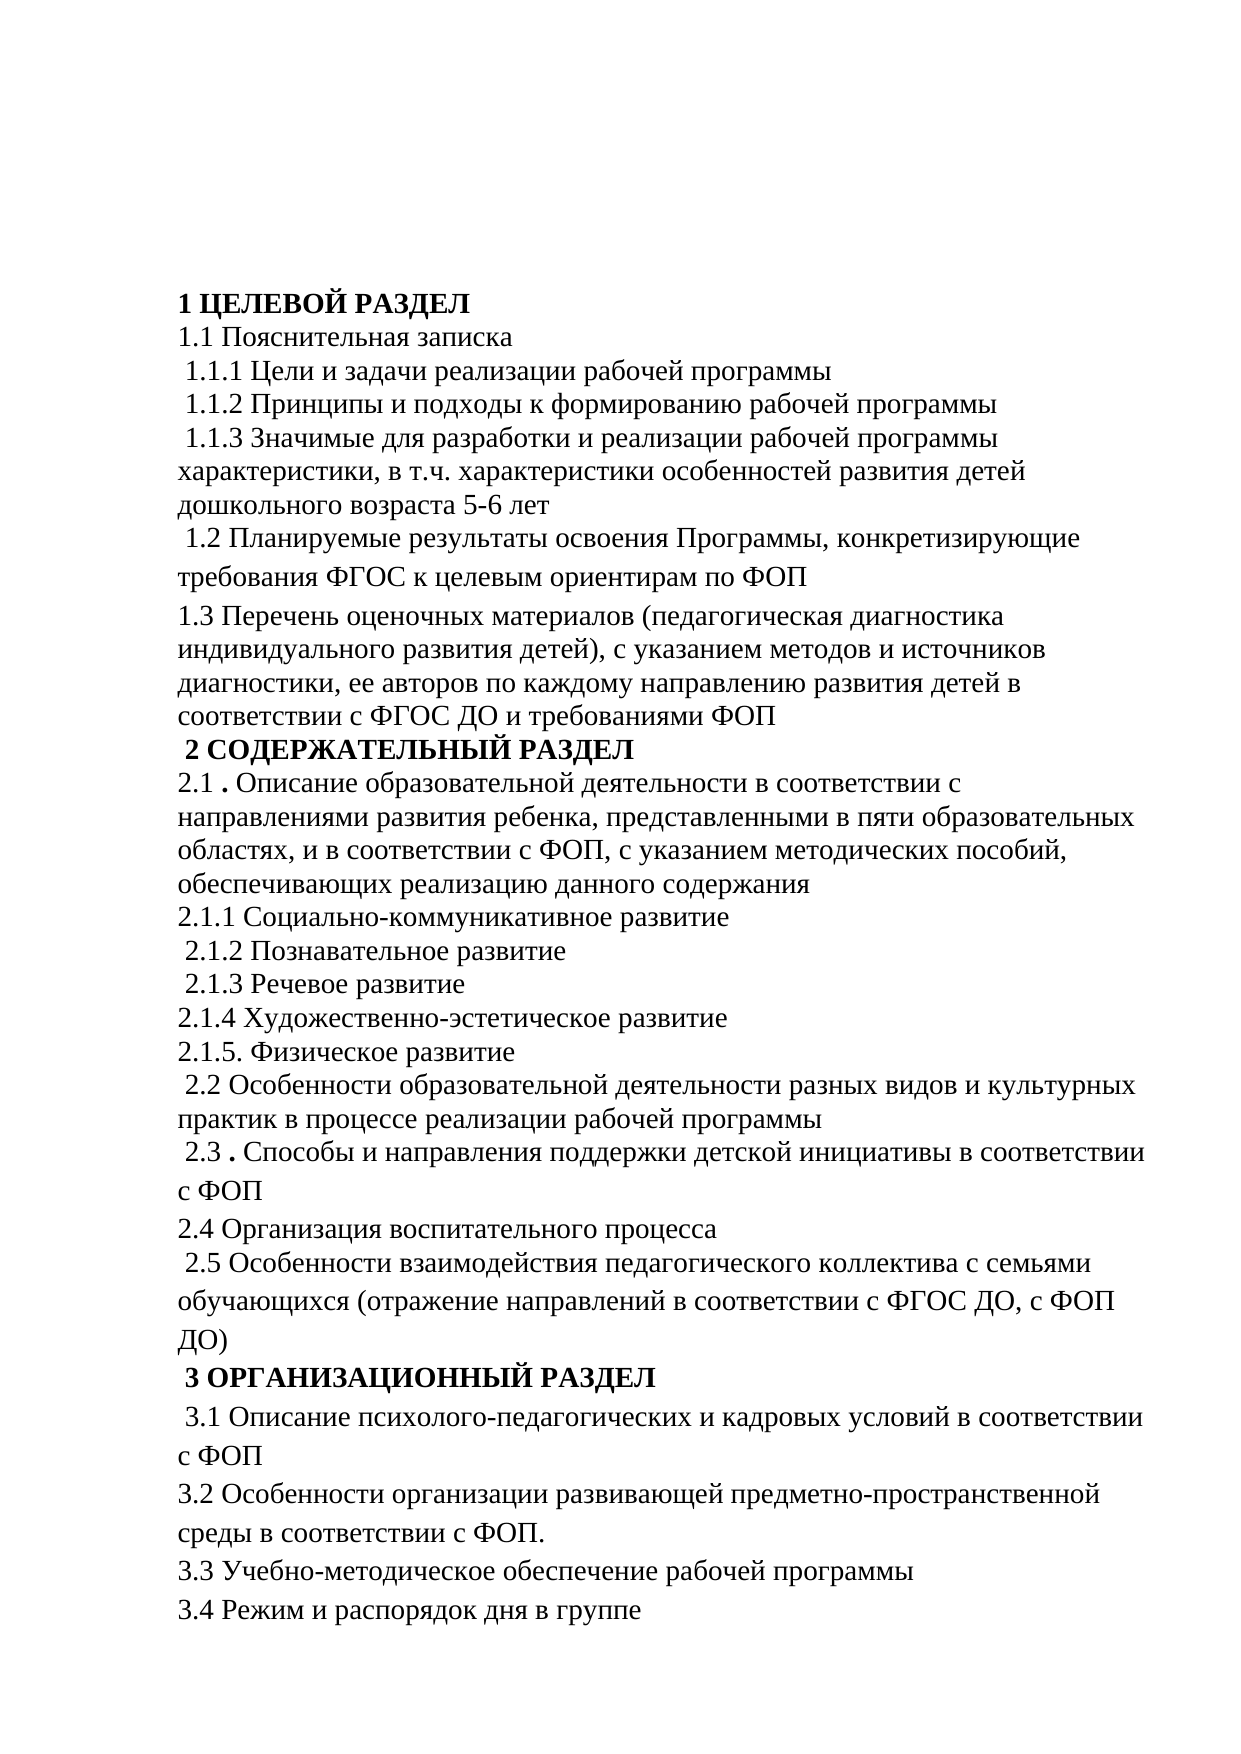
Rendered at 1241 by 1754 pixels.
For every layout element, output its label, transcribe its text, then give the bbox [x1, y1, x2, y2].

text 2.1.4 Художественно-эстетическое развитие [177, 1000, 1152, 1034]
text 3 ОРГАНИЗАЦИОННЫЙ РАЗДЕЛ [177, 1361, 1152, 1394]
text 1.3 Перечень оценочных материалов (педагогическая диагностика индивидуального развития детей), с указанием методов и источников диагностики, ее авторов по каждому направлению развития детей в соответствии с ФГОС ДО и требованиями ФОП [177, 598, 1152, 732]
text 2.1.5. Физическое развитие [177, 1034, 1152, 1067]
text 3.1 Описание психолого-педагогических и кадровых условий в соответствии с ФОП [177, 1399, 1152, 1471]
text 1.2 Планируемые результаты освоения Программы, конкретизирующие требования ФГОС к целевым ориентирам по ФОП [177, 521, 1152, 593]
text 3.3 Учебно-методическое обеспечение рабочей программы [177, 1553, 1152, 1587]
text 2.1 . Описание образовательной деятельности в соответствии с направлениями развития ребенка, представленными в пяти образовательных областях, и в соответствии с ФОП, с указанием методических пособий, обеспечивающих реализацию данного содержания [177, 765, 1152, 899]
text 2.3 . Способы и направления поддержки детской инициативы в соответствии с ФОП [177, 1134, 1152, 1206]
text 1.1.3 Значимые для разработки и реализации рабочей программы характеристики, в т.ч. характеристики особенностей развития детей дошкольного возраста 5-6 лет [177, 420, 1152, 521]
text 2.2 Особенности образовательной деятельности разных видов и культурных практик в процессе реализации рабочей программы [177, 1067, 1152, 1134]
text 2 СОДЕРЖАТЕЛЬНЫЙ РАЗДЕЛ [177, 732, 1152, 765]
text 3.4 Режим и распорядок дня в группе [177, 1592, 1152, 1625]
text 2.1.3 Речевое развитие [177, 967, 1152, 1000]
text 3.2 Особенности организации развивающей предметно-пространственной среды в соответствии с ФОП. [177, 1476, 1152, 1548]
text 2.1.2 Познавательное развитие [177, 933, 1152, 967]
text 2.1.1 Социально-коммуникативное развитие [177, 899, 1152, 933]
text 1.1.1 Цели и задачи реализации рабочей программы [177, 353, 1152, 386]
text 1.1 Пояснительная записка [177, 319, 1152, 353]
text 2.5 Особенности взаимодействия педагогического коллектива с семьями обучающихся (отражение направлений в соответствии с ФГОС ДО, с ФОП ДО) [177, 1245, 1152, 1356]
text 2.4 Организация воспитательного процесса [177, 1211, 1152, 1245]
text 1.1.2 Принципы и подходы к формированию рабочей программы [177, 386, 1152, 420]
text 1 ЦЕЛЕВОЙ РАЗДЕЛ [177, 286, 1152, 319]
